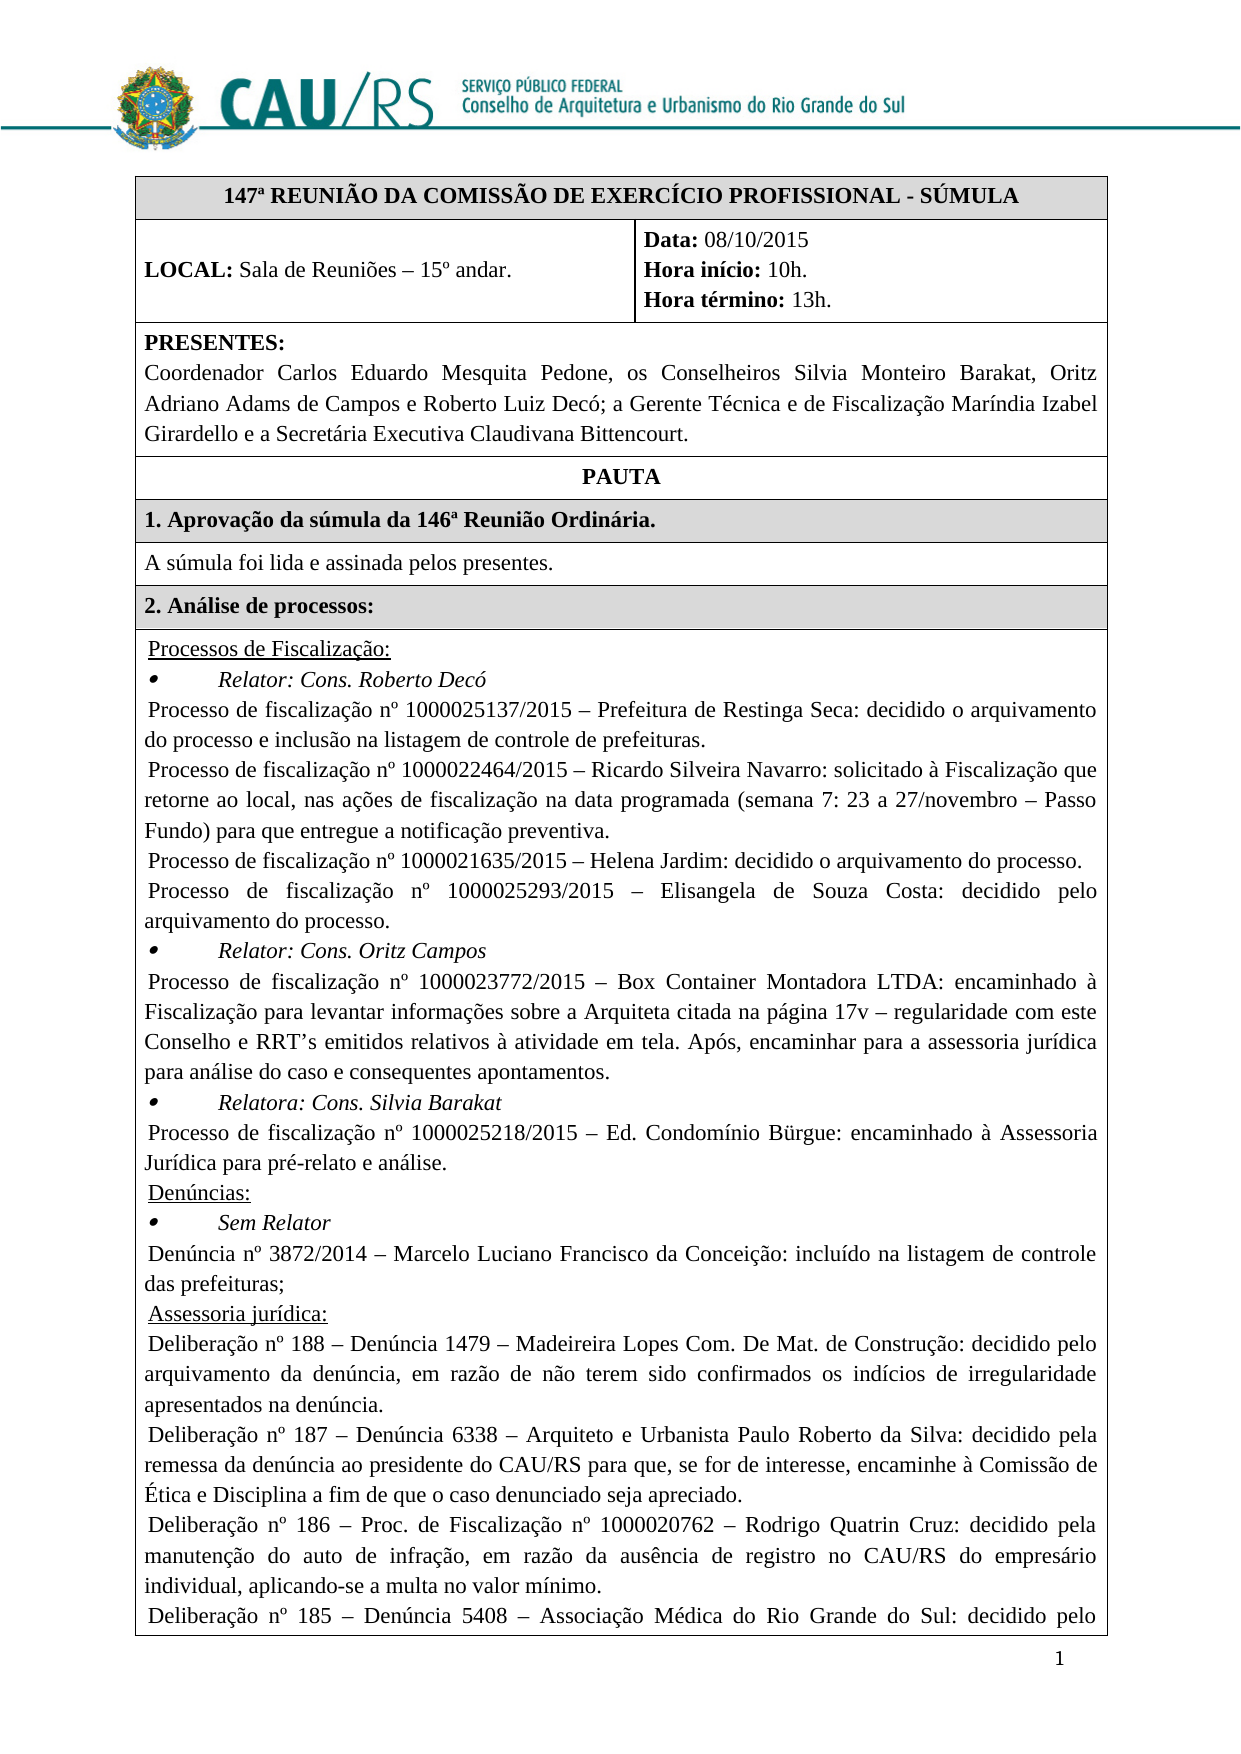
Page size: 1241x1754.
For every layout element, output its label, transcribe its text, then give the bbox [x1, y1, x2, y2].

table_cell LOCAL: Sala de Reuniões – 15º andar. [136, 220, 634, 322]
table_cell 1. Aprovação da súmula da 146ª Reunião Ordinária. [136, 500, 1107, 542]
table_header 147ª REUNIÃO DA COMISSÃO DE EXERCÍCIO PROFISSIONAL - SÚMULA [136, 177, 1107, 219]
table_cell PAUTA [136, 457, 1107, 499]
table_cell Data: 08/10/2015 Hora início: 10h. Hora término: 13h. [636, 220, 1107, 322]
table_cell 2. Análise de processos: [136, 586, 1107, 628]
picture [0, 0, 1241, 161]
table_cell A súmula foi lida e assinada pelos presentes. [136, 543, 1107, 585]
table_cell PRESENTES: Coordenador Carlos Eduardo Mesquita Pedone, os Conselheiros Silvia Monteiro Barakat, Oritz Adriano Adams de Campos e Roberto Luiz Decó; a Gerente Técnica e de Fiscalização Maríndia Izabel Girardello e a Secretária Executiva Claudivana Bittencourt. [136, 323, 1107, 456]
